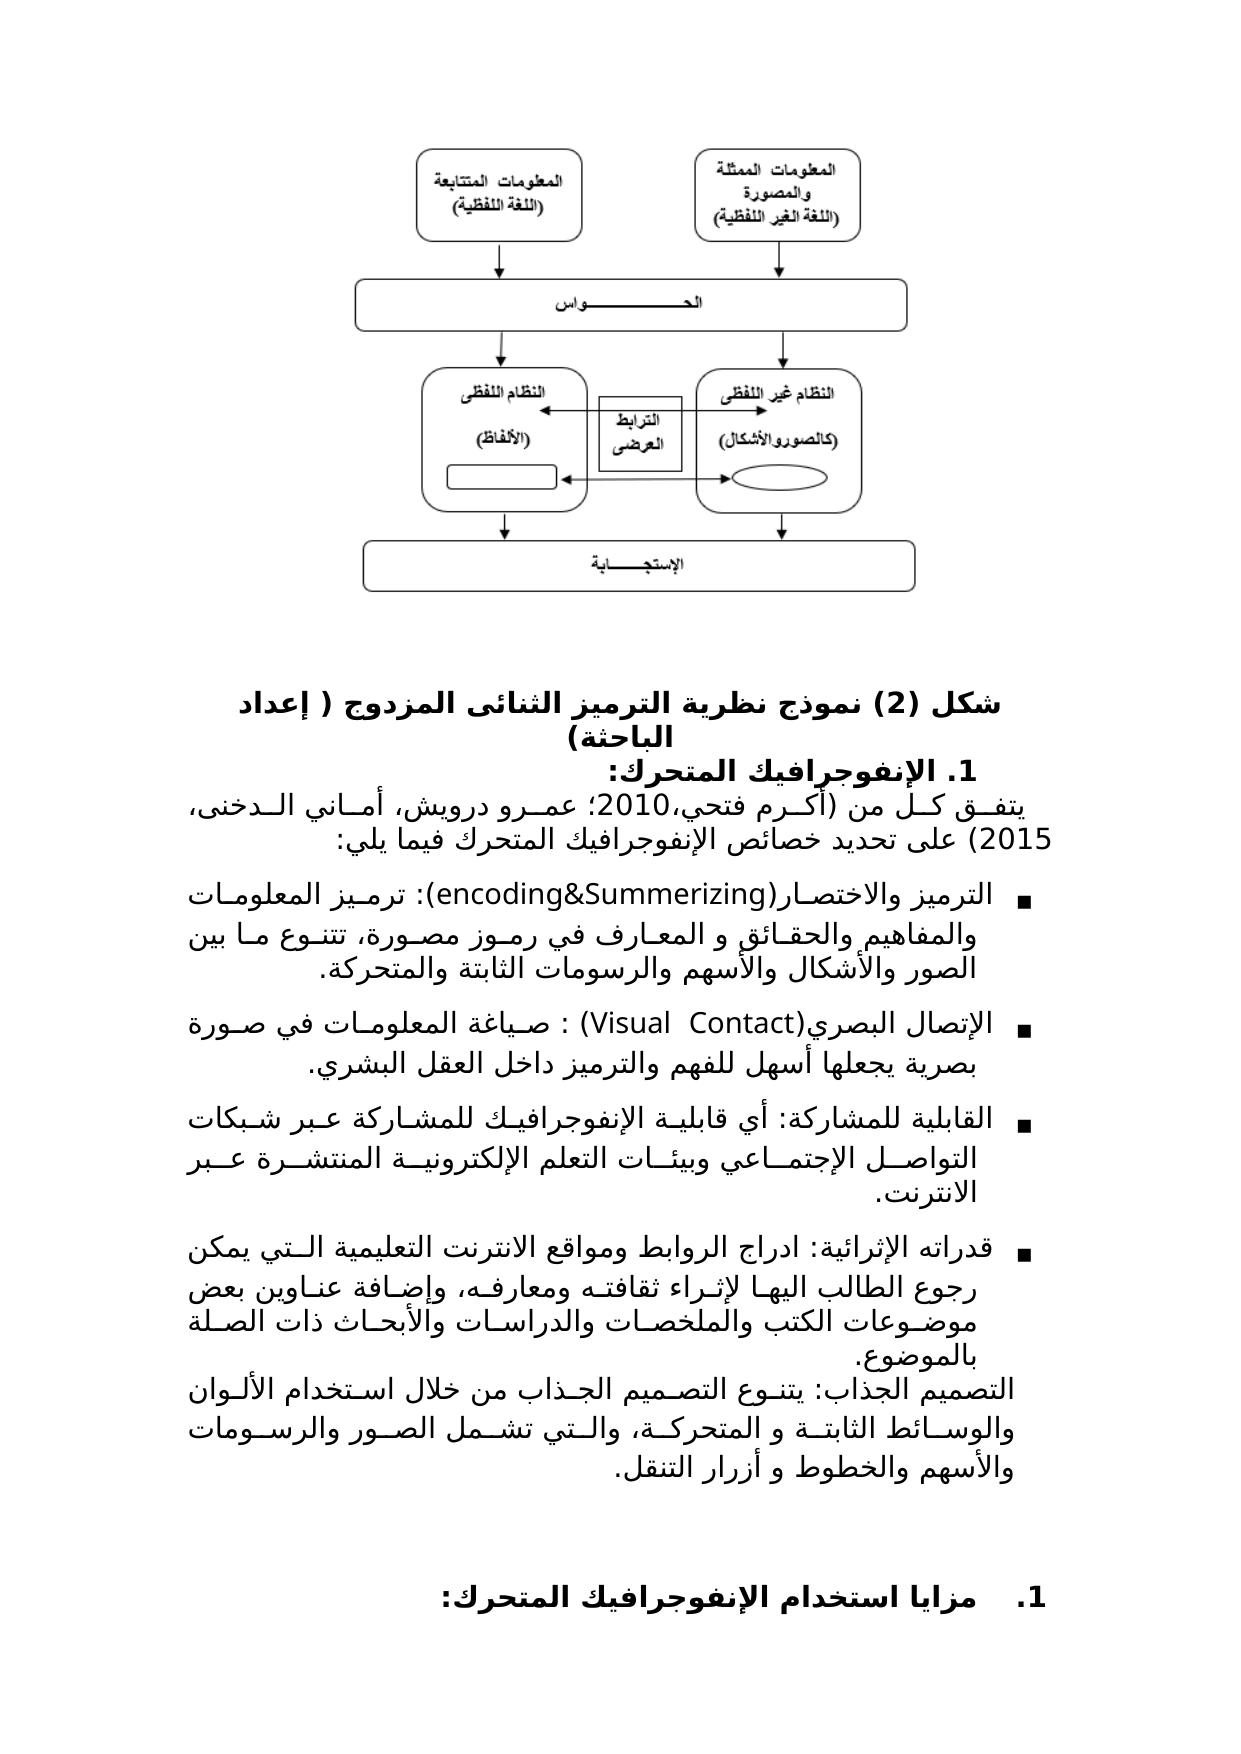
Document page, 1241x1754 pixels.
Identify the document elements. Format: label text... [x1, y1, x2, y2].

list قدراته الإثرائية: ادراج الروابط ومواقع الانترنت التعليمية التي يمكن رجوع الطالب اليها لإثراء ثقافته ومعارفه، وإضافة عناوين بعض موضوعات الكتب والملخصات والدراسات والأبحاث ذات الصلة بالموضوع. [187, 1209, 1016, 1372]
list القابلية للمشاركة: أي قابلية الإنفوجرافيك للمشاركة عبر شبكات التواصل الإجتماعي وبيئات التعلم الإلكترونية المنتشرة عبر الانترنت. [187, 1080, 1016, 1209]
list 1. الإنفوجرافيك المتحرك: [187, 754, 978, 788]
list التصميم الجذاب: يتنوع التصميم الجذاب من خلال استخدام الألوان والوسائط الثابتة و المتحركة، والتي تشمل الصور والرسومات والأسهم والخطوط و أزرار التنقل. [187, 1372, 1016, 1484]
text يتفق كل من (أكرم فتحي،2010؛ عمرو درويش، أماني الدخنى، 2015) على تحديد خصائص الإنفوجرافيك المتحرك فيما يلي: [187, 788, 1053, 856]
text شكل (2) نموذج نظرية الترميز الثنائى المزدوج ( إعداد الباحثة) [187, 687, 1053, 754]
picture [235, 112, 1005, 683]
list الترميز والاختصار(encoding&Summerizing): ترميز المعلومات والمفاهيم والحقائق و المعارف في رموز مصورة، تتنوع ما بين الصور والأشكال والأسهم والرسومات الثابتة والمتحركة. [187, 856, 1016, 985]
list الإتصال البصري(Visual Contact) : صياغة المعلومات في صورة بصرية يجعلها أسهل للفهم والترميز داخل العقل البشري. [187, 985, 1016, 1080]
list مزايا استخدام الإنفوجرافيك المتحرك: [187, 1580, 1016, 1614]
